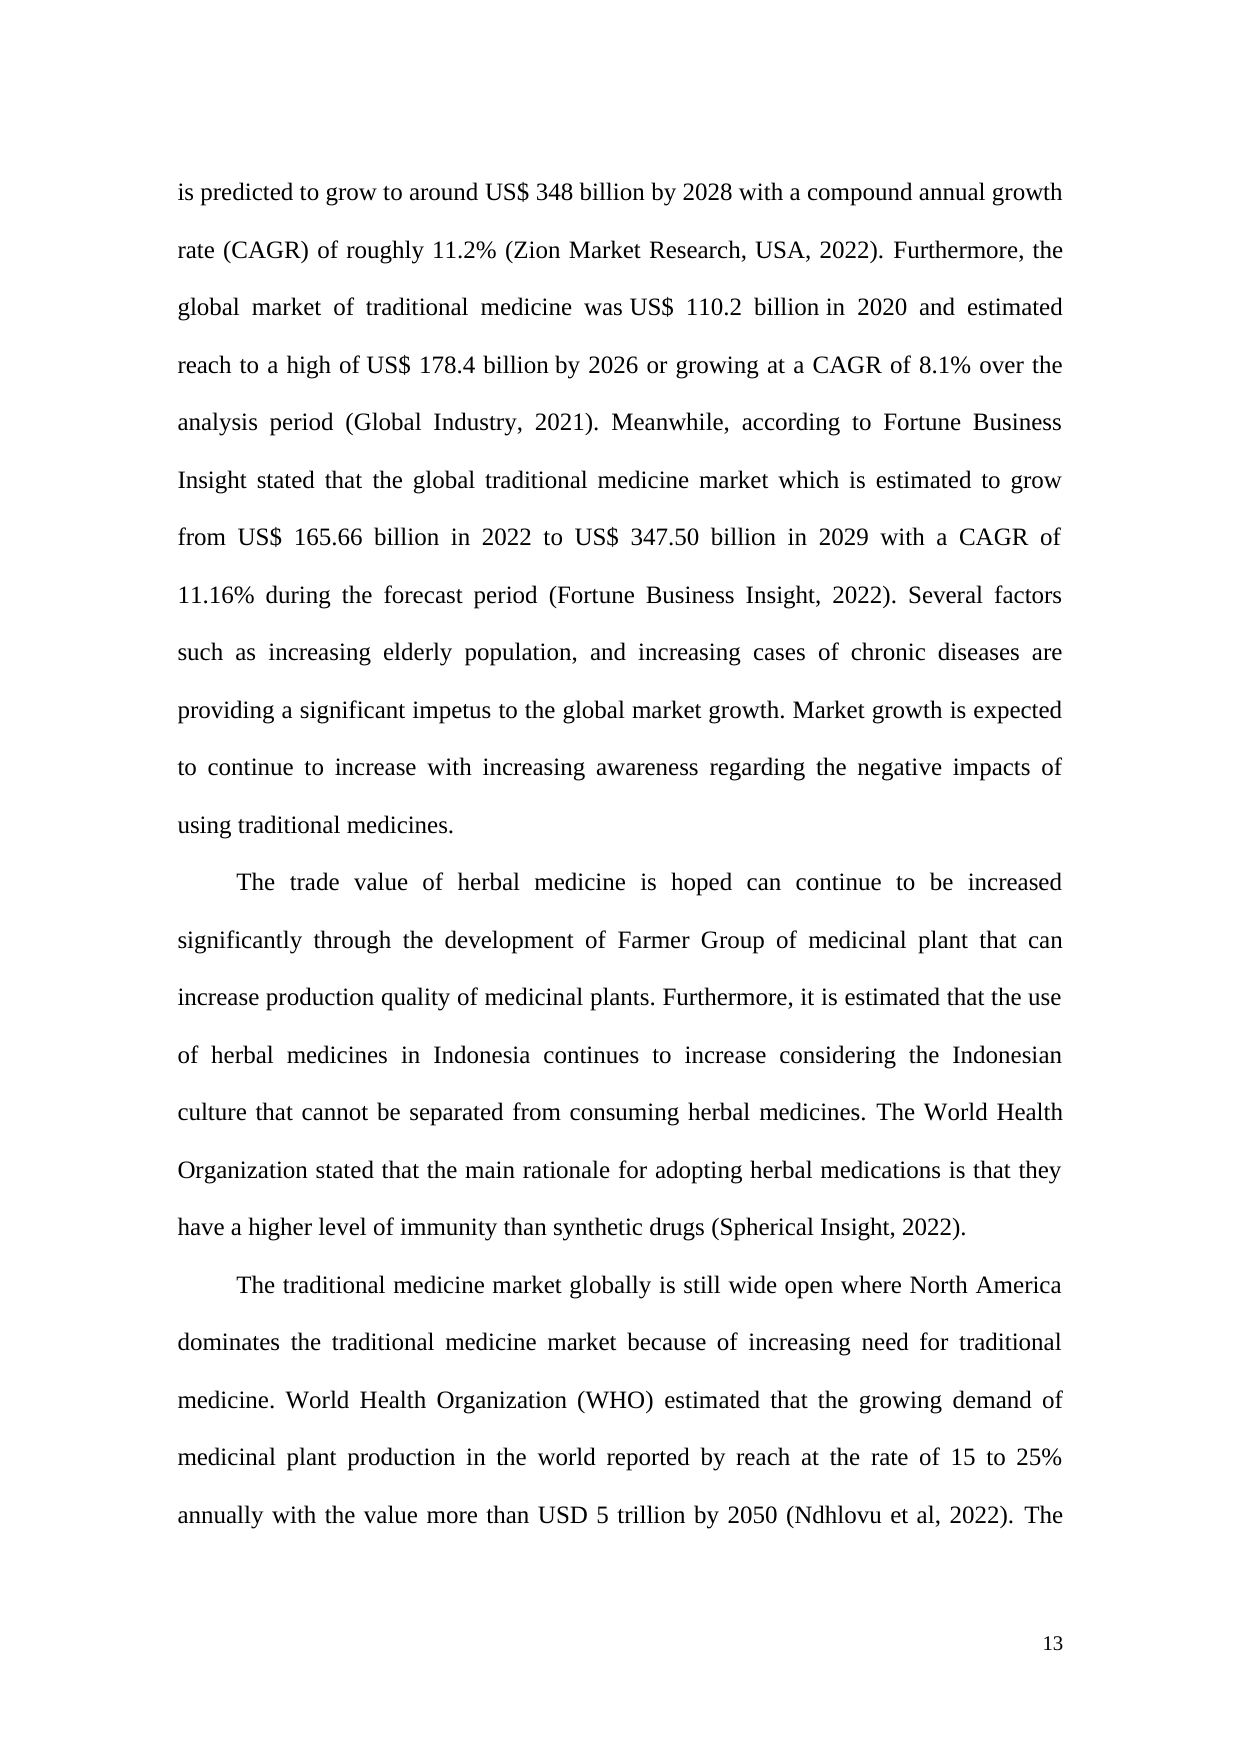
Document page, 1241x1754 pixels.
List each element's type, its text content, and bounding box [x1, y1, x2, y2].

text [177, 177, 1063, 838]
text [177, 1270, 1063, 1528]
text The trade value of herbal medicine is hoped can continue to be increased significantly through the development of Farmer Group of medicinal plant that can increase production quality of medicinal plants. Furthermore, it is estimated that the use of herbal medicines in Indonesia continues to increase considering the Indonesian culture that cannot be separated from consuming herbal medicines. The World Health Organization stated that the main rationale for adopting herbal medications is that they have a higher level of immunity than synthetic drugs (Spherical Insight, 2022). [177, 867, 1063, 1155]
text The trade value of herbal medicine is hoped can continue to be increased significantly through the development of Farmer Group of medicinal plant that can increase production quality of medicinal plants. Furthermore, it is estimated that the use of herbal medicines in Indonesia continues to increase considering the Indonesian culture that cannot be separated from consuming herbal medicines. The World Health Organization stated that the main rationale for adopting herbal medications is that they have a higher level of immunity than synthetic drugs (Spherical Insight, 2022). [177, 1183, 1063, 1241]
